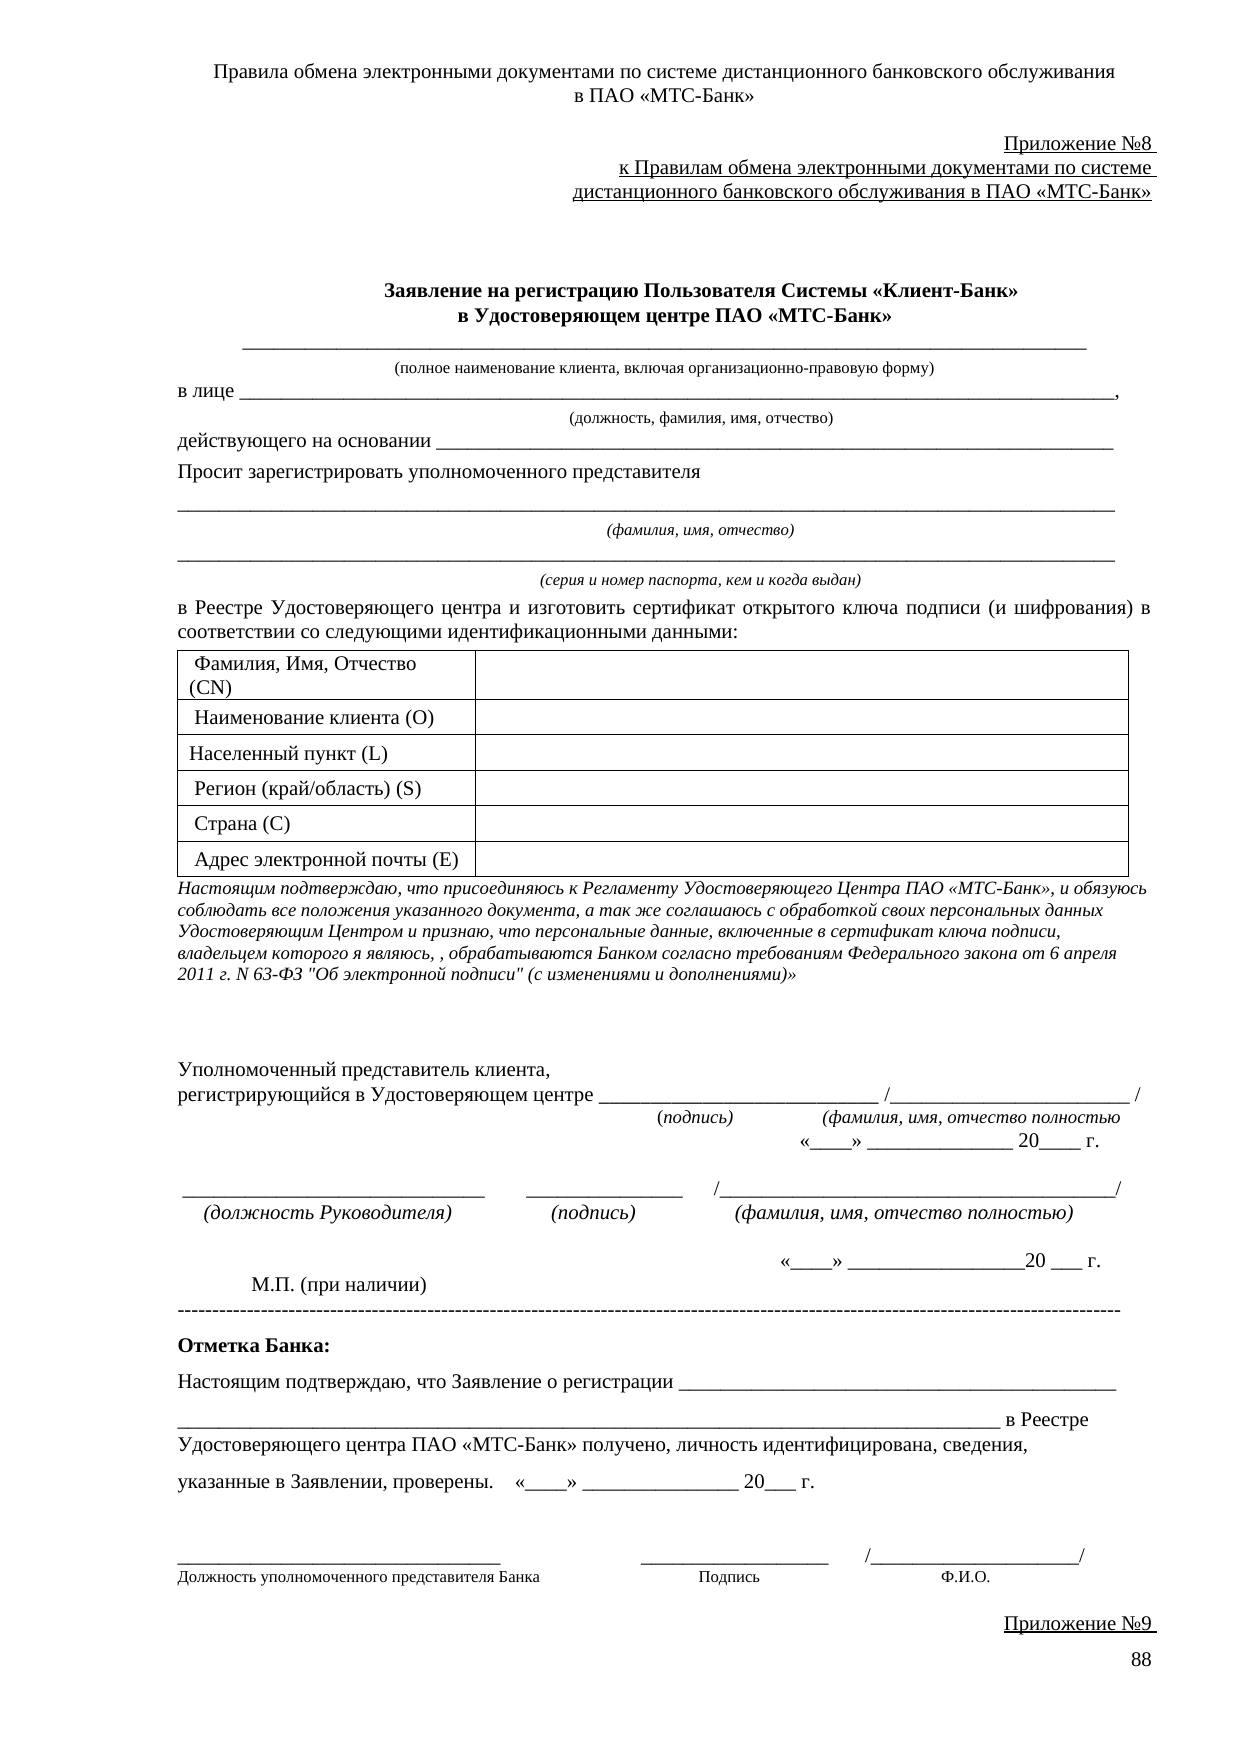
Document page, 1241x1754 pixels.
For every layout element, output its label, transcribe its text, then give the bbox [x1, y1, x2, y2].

text (подпись) (фамилия, имя, отчество полностью [177, 1106, 1152, 1128]
text _________________________________________________________________________________ [177, 327, 1152, 352]
text к Правилам обмена электронными документами по системе [177, 155, 1152, 179]
text регистрирующийся в Удостоверяющем центре ___________________________ /_______________________ / [177, 1081, 1152, 1106]
table_cell [476, 806, 1128, 841]
text __________________________________________________________________________________________ [177, 539, 1152, 564]
text «____» _________________20 ___ г. [177, 1248, 1152, 1272]
text М.П. (при наличии) [215, 1272, 1152, 1296]
table_header [476, 651, 1128, 699]
text (должность, фамилия, имя, отчество) [177, 402, 1152, 427]
table_cell Населенный пункт (L) [178, 735, 475, 770]
text Настоящим подтверждаю, что Заявление о регистрации __________________________________________ [177, 1369, 1152, 1393]
table_cell [476, 771, 1128, 805]
table_cell [476, 700, 1128, 734]
text в Удостоверяющем центре ПАО «МТС-Банк» [177, 302, 1152, 327]
text (должность Руководителя) (подпись) (фамилия, имя, отчество полностью) [177, 1200, 1152, 1224]
text Приложение №9 [177, 1610, 1152, 1634]
text Приложение №8 [177, 131, 1152, 155]
text _____________________________ _______________ /______________________________________/ [177, 1176, 1152, 1200]
text Просит зарегистрировать уполномоченного представителя [177, 458, 1152, 483]
text действующего на основании _________________________________________________________________ [177, 427, 1152, 452]
text «____» ______________ 20____ г. [694, 1128, 1152, 1152]
table_cell Страна (C) [178, 806, 475, 841]
table_cell [476, 735, 1128, 770]
table_cell Наименование клиента (O) [178, 700, 475, 734]
text Должность уполномоченного представителя Банка Подпись Ф.И.О. [177, 1567, 1152, 1586]
text в лице ____________________________________________________________________________________, [177, 377, 1152, 402]
text ---------------------------------------------------------------------------------------------------------------------------------------- [177, 1296, 1152, 1321]
text Заявление на регистрацию Пользователя Системы «Клиент-Банк» [177, 277, 1152, 302]
table_cell Регион (край/область) (S) [178, 771, 475, 805]
text (фамилия, имя, отчество) [177, 514, 1152, 539]
table_cell Адрес электронной почты (E) [178, 842, 475, 876]
list Отметка Банка: [177, 1333, 1152, 1357]
text _______________________________________________________________________________ в Реестре Удостоверяющего центра ПАО «МТС-Банк» получено, личность идентифицирована, сведения, [177, 1406, 1152, 1456]
text Уполномоченный представитель клиента, [177, 1057, 1152, 1081]
text Настоящим подтверждаю, что присоединяюсь к Регламенту Удостоверяющего Центра ПАО «МТС-Банк», и обязуюсь соблюдать все положения указанного документа, а так же соглашаюсь с обработкой своих персональных данных Удостоверяющим Центром и признаю, что персональные данные, включенные в сертификат ключа подписи, владельцем которого я являюсь, , обрабатываются Банком согласно требованиям Федерального закона от 6 апреля 2011 г. N 63-ФЗ "Об электронной подписи" (с изменениями и дополнениями)» [177, 877, 1152, 985]
text (серия и номер паспорта, кем и когда выдан) [177, 564, 1152, 589]
table_cell [476, 842, 1128, 876]
table_header Фамилия, Имя, Отчество (CN) [178, 651, 475, 699]
text в Реестре Удостоверяющего центра и изготовить сертификат открытого ключа подписи (и шифрования) в соответствии со следующими идентификационными данными: [177, 595, 1152, 643]
text указанные в Заявлении, проверены. «____» _______________ 20___ г. [177, 1468, 1152, 1493]
text (полное наименование клиента, включая организационно-правовую форму) [177, 352, 1152, 377]
text _______________________________ __________________ /____________________/ [177, 1543, 1152, 1567]
text __________________________________________________________________________________________ [177, 489, 1152, 514]
text дистанционного банковского обслуживания в ПАО «МТС-Банк» [177, 179, 1152, 203]
